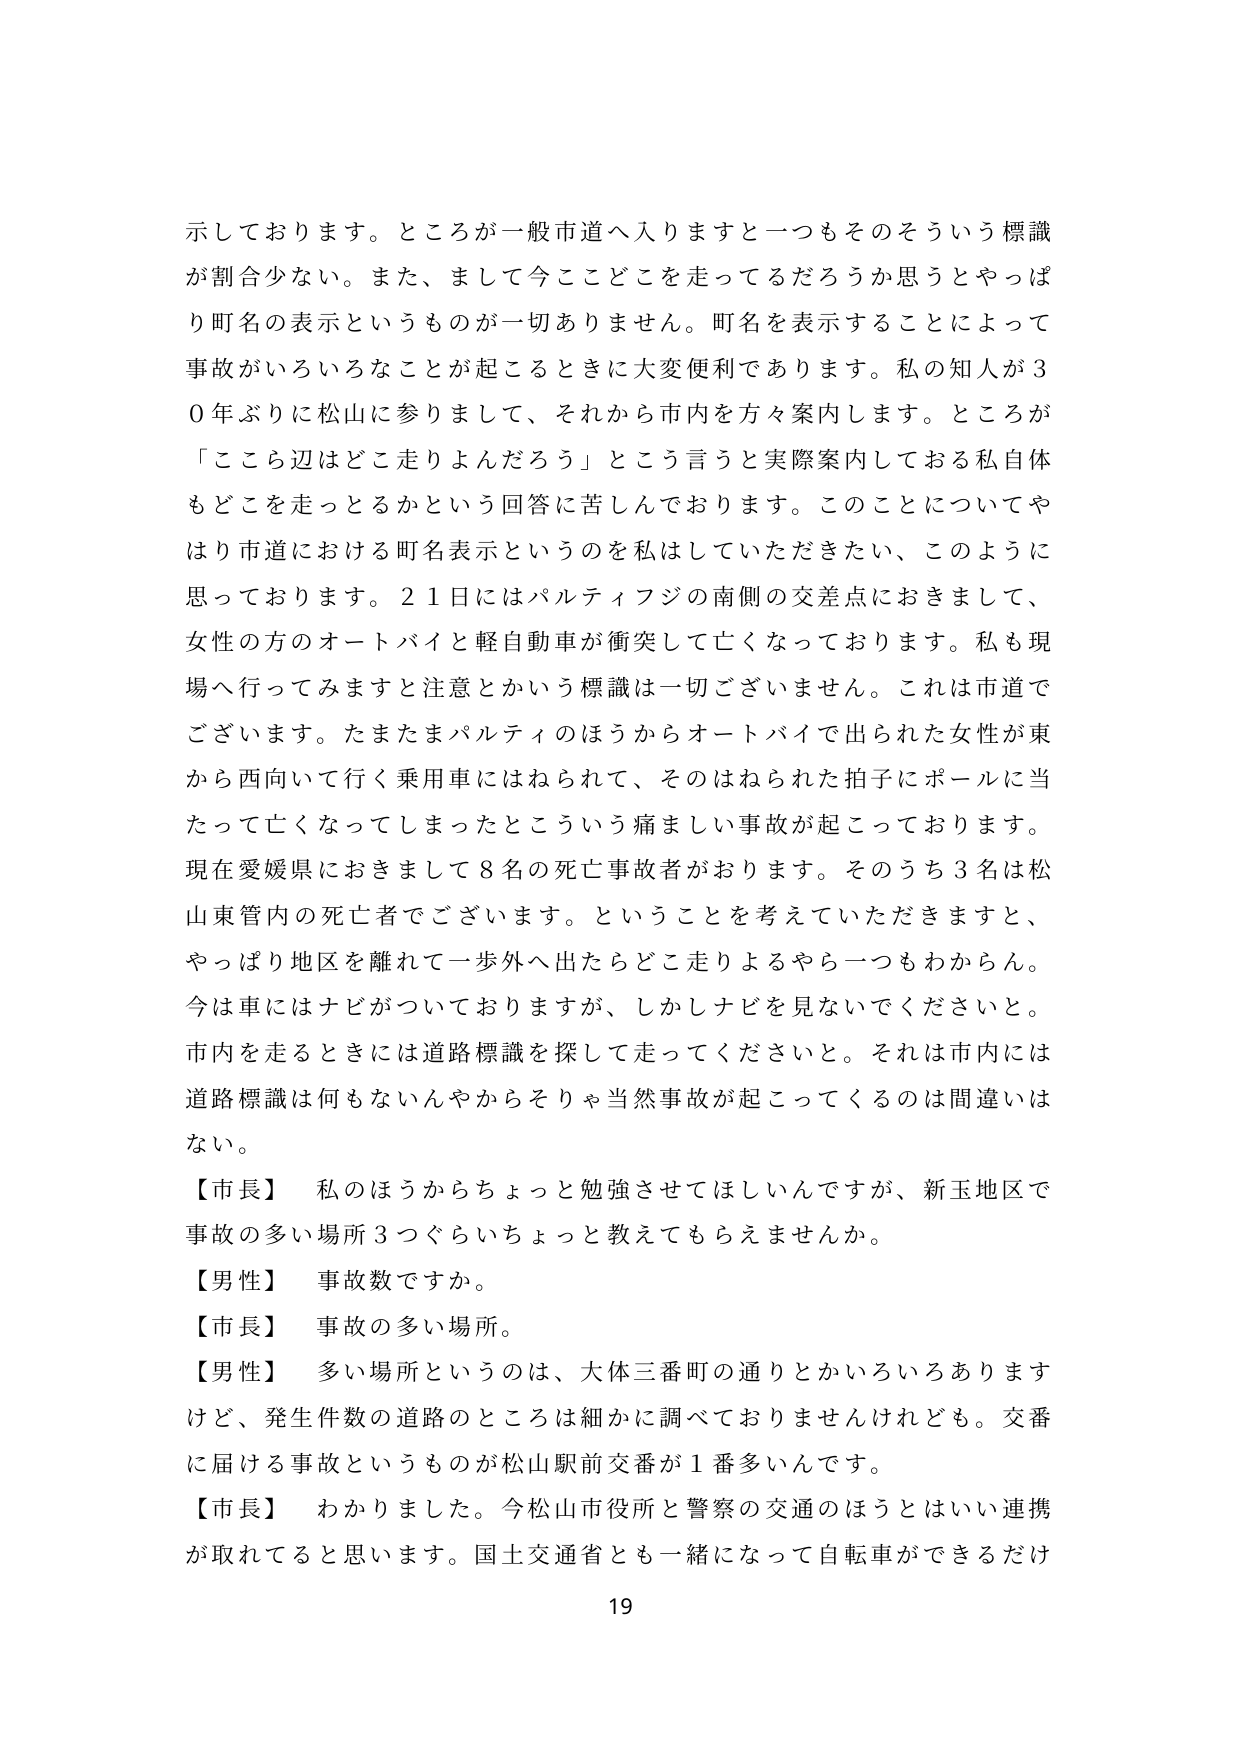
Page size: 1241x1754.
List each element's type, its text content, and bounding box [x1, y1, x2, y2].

text 【市長】 私のほうからちょっと勉強させてほしいんですが、新玉地区で事故の多い場所３つぐらいちょっと教えてもらえませんか。 [185, 1166, 1055, 1257]
text 【男性】 事故数ですか。 [185, 1257, 1055, 1302]
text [185, 1485, 1055, 1576]
text 【男性】 多い場所というのは、大体三番町の通りとかいろいろありますけど、発生件数の道路のところは細かに調べておりませんけれども。交番に届ける事故というものが松山駅前交番が１番多いんです。 [185, 1348, 1055, 1485]
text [185, 207, 1055, 1166]
text 【市長】 事故の多い場所。 [185, 1302, 1055, 1348]
